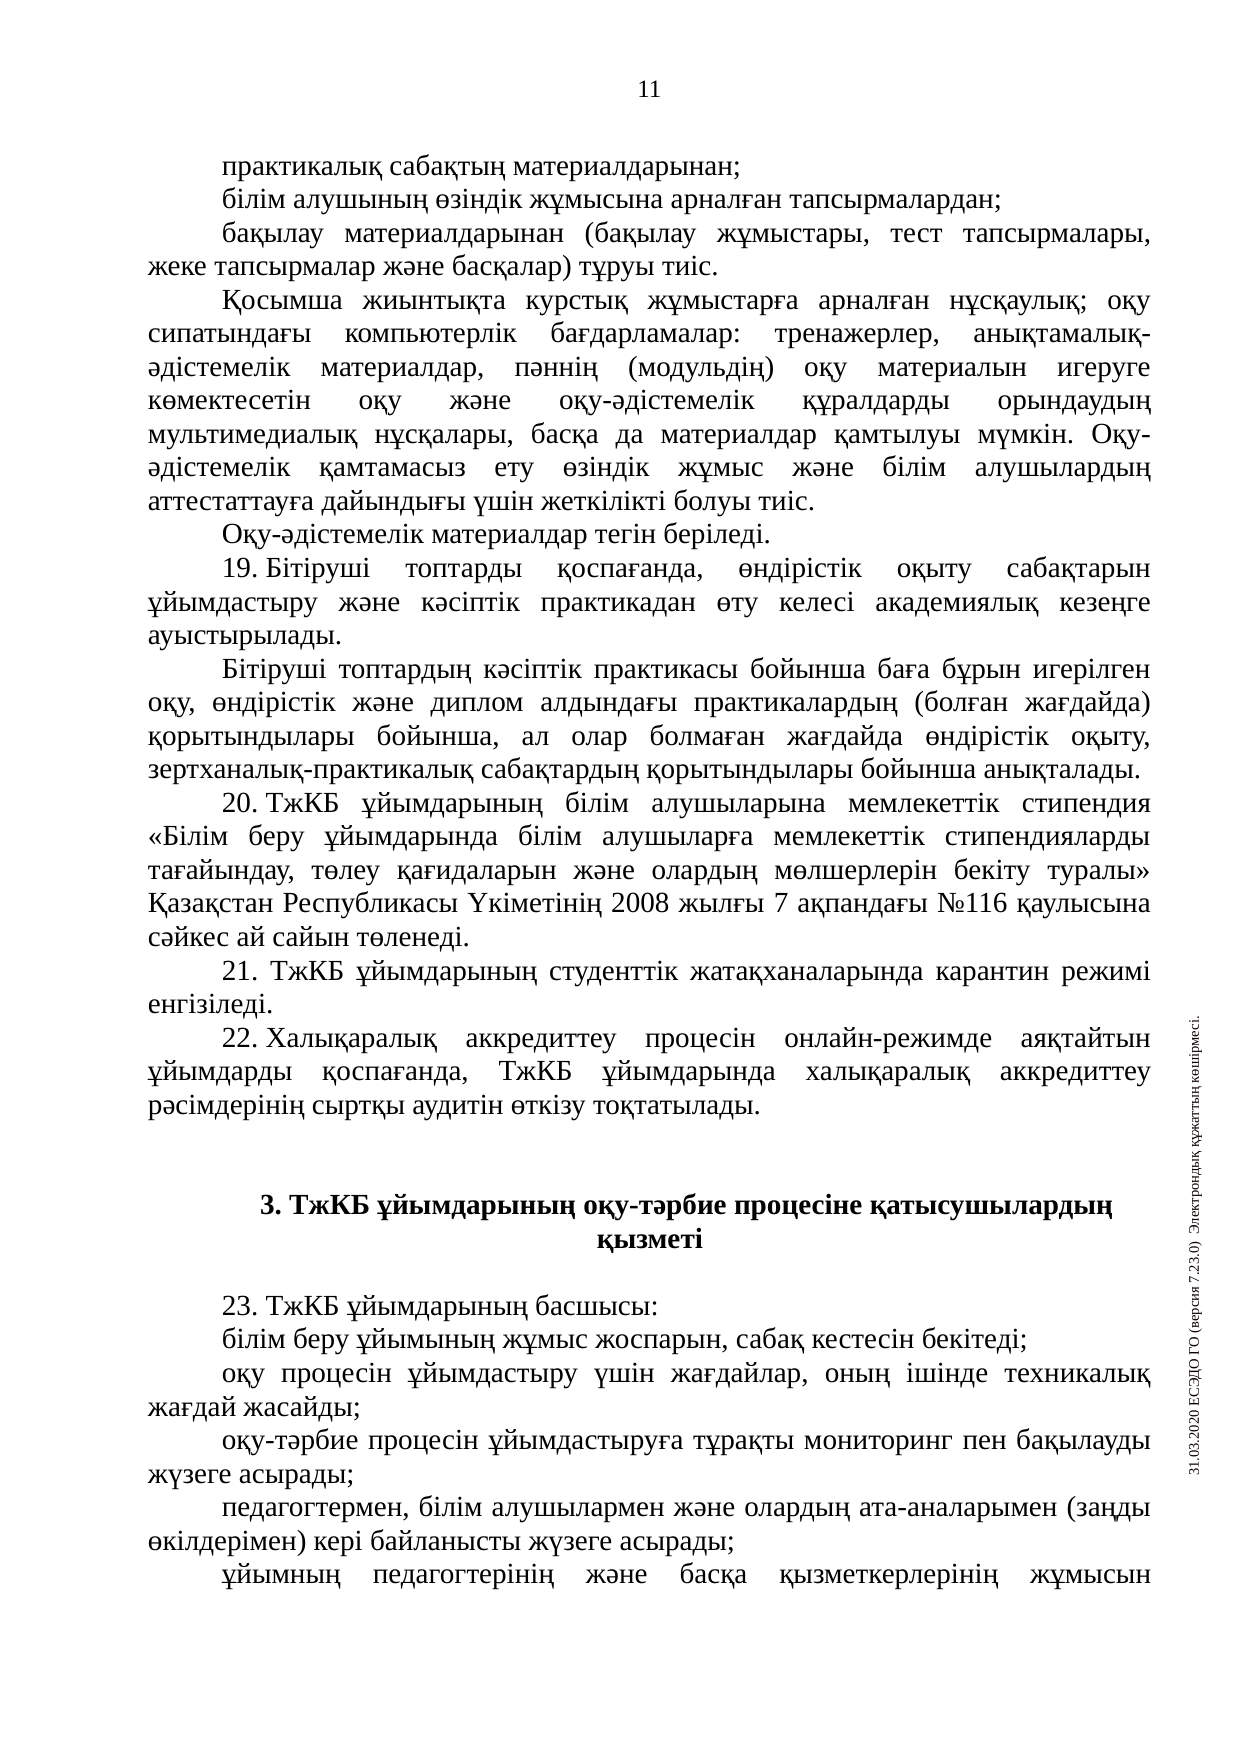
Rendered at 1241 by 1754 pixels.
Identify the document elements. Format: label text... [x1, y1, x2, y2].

text 20. ТжКБ ұйымдарының білім алушыларына мемлекеттік стипендия «Білім беру ұйымдарында білім алушыларға мемлекеттік стипендияларды тағайындау, төлеу қағидаларын және олардың мөлшерлерін бекіту туралы» Қазақстан Республикасы Үкіметінің 2008 жылғы 7 ақпандағы №116 қаулысына сәйкес ай сайын төленеді. [148, 785, 1152, 953]
text 19. Бітіруші топтарды қоспағанда, өндірістік оқыту сабақтарын ұйымдастыру және кәсіптік практикадан өту келесі академиялық кезеңге ауыстырылады. [148, 550, 1152, 651]
text оқу процесін ұйымдастыру үшін жағдайлар, оның ішінде техникалық жағдай жасайды; [148, 1355, 1152, 1422]
text оқу-тәрбие процесін ұйымдастыруға тұрақты мониторинг пен бақылауды жүзеге асырады; [148, 1422, 1152, 1489]
text білім беру ұйымының жұмыс жоспарын, сабақ кестесін бекітеді; [148, 1322, 1152, 1355]
text 22. Халықаралық аккредиттеу процесін онлайн-режимде аяқтайтын ұйымдарды қоспағанда, ТжКБ ұйымдарында халықаралық аккредиттеу рәсімдерінің сыртқы аудитін өткізу тоқтатылады. [148, 1020, 1152, 1120]
text педагогтермен, білім алушылармен және олардың ата-аналарымен (заңды өкілдерімен) кері байланысты жүзеге асырады; [148, 1489, 1152, 1556]
text 3. ТжКБ ұйымдарының оқу-тәрбие процесіне қатысушылардың қызметі [148, 1187, 1152, 1254]
text білім алушының өзіндік жұмысына арналған тапсырмалардан; [148, 181, 1152, 215]
text 21. ТжКБ ұйымдарының студенттік жатақханаларында карантин режимі енгізіледі. [148, 953, 1152, 1020]
text Бітіруші топтардың кәсіптік практикасы бойынша баға бұрын игерілген оқу, өндірістік және диплом алдындағы практикалардың (болған жағдайда) қорытындылары бойынша, ал олар болмаған жағдайда өндірістік оқыту, зертханалық-практикалық сабақтардың қорытындылары бойынша анықталады. [148, 651, 1152, 785]
text 23. ТжКБ ұйымдарының басшысы: [148, 1288, 1152, 1322]
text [148, 1556, 1152, 1590]
text Оқу-әдістемелік материалдар тегін беріледі. [148, 517, 1152, 550]
text Қосымша жиынтықта курстық жұмыстарға арналған нұсқаулық; оқу сипатындағы компьютерлік бағдарламалар: тренажерлер, анықтамалық-әдістемелік материалдар, пәннің (модульдің) оқу материалын игеруге көмектесетін оқу және оқу-әдістемелік құралдарды орындаудың мультимедиалық нұсқалары, басқа да материалдар қамтылуы мүмкін. Оқу-әдістемелік қамтамасыз ету өзіндік жұмыс және білім алушылардың аттестаттауға дайындығы үшін жеткілікті болуы тиіс. [148, 282, 1152, 517]
text бақылау материалдарынан (бақылау жұмыстары, тест тапсырмалары, жеке тапсырмалар және басқалар) тұруы тиіс. [148, 215, 1152, 282]
text практикалық сабақтың материалдарынан; [148, 148, 1152, 181]
